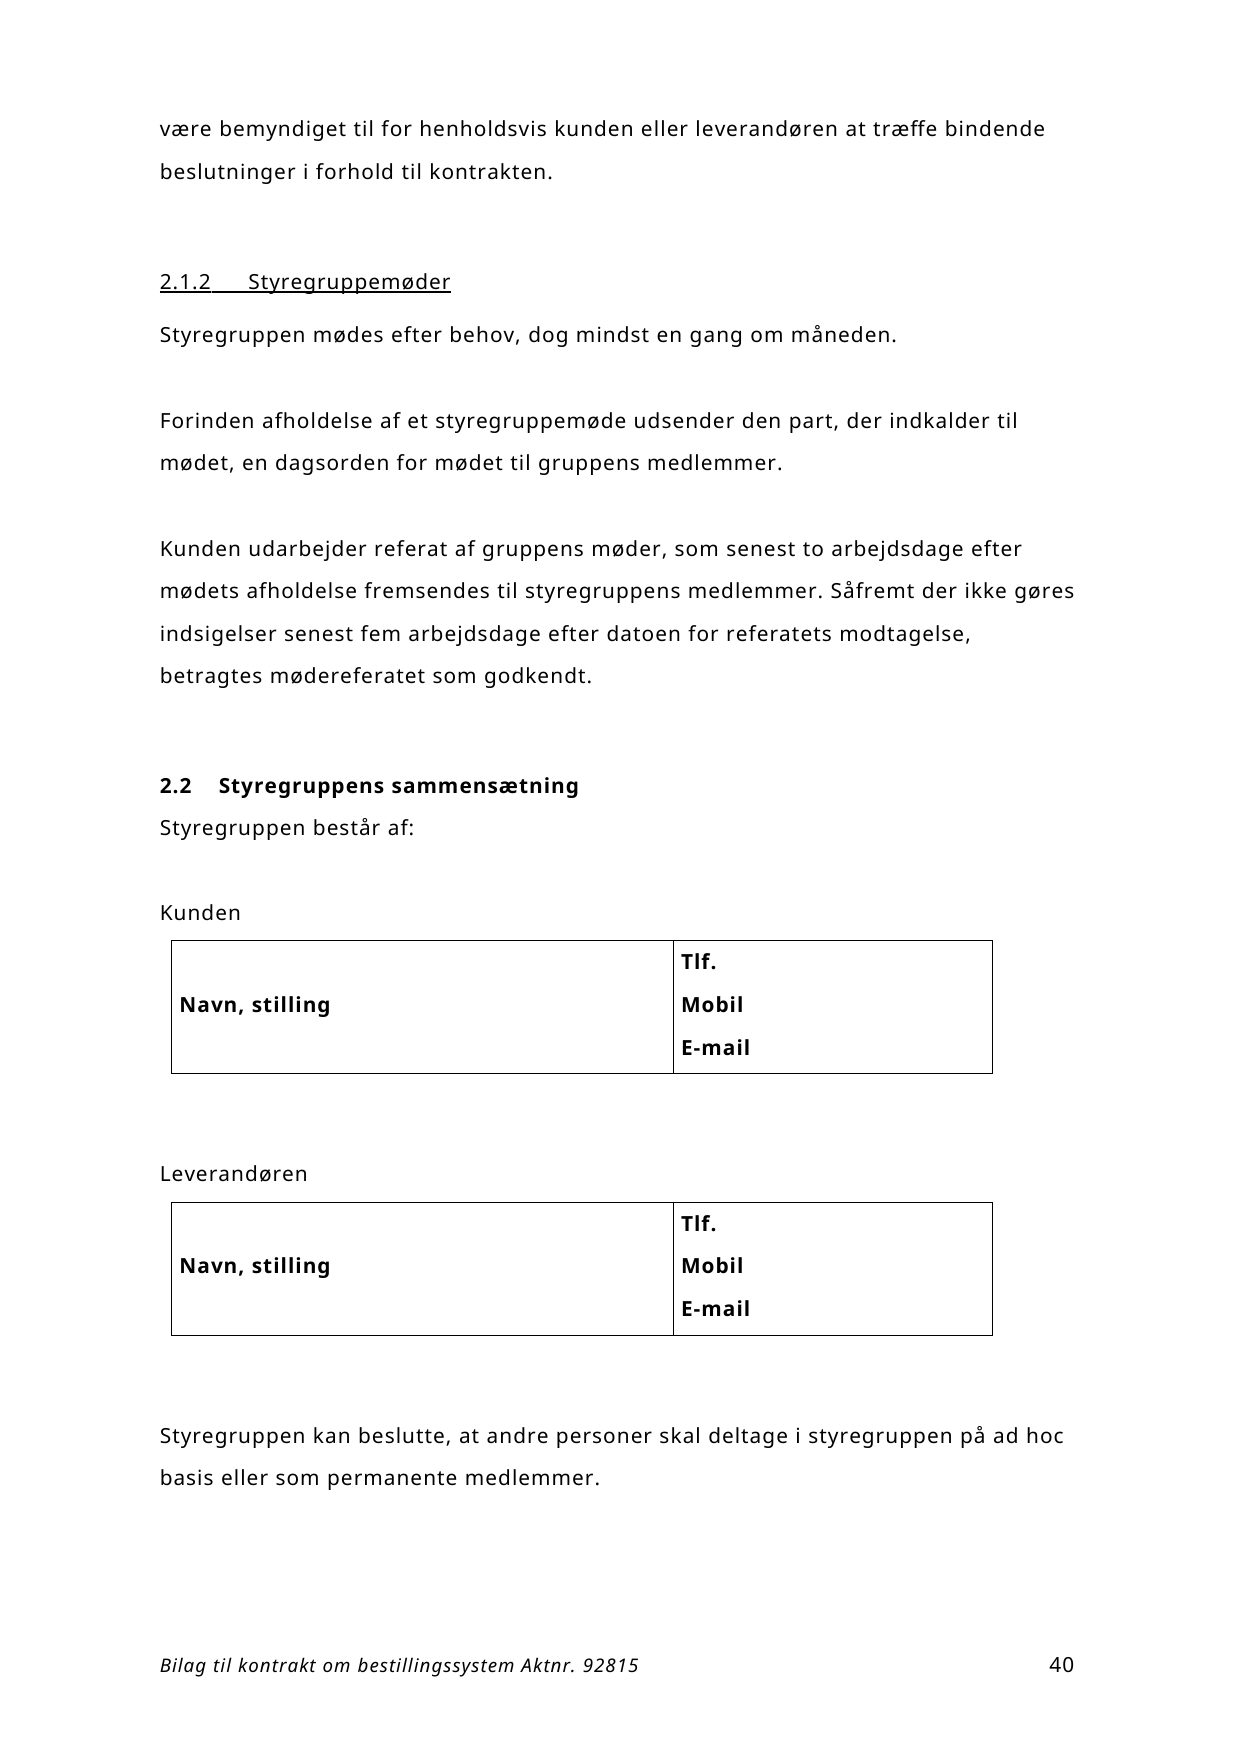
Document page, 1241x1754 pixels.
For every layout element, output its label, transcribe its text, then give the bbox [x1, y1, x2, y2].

subtitle 2.2 Styregruppens sammensætning [159, 772, 1081, 800]
text Kunden [159, 898, 1081, 926]
text Kunden udarbejder referat af gruppens møder, som senest to arbejdsdage efter mødets afholdelse fremsendes til styregruppens medlemmer. Såfremt der ikke gøres indsigelser senest fem arbejdsdage efter datoen for referatets modtagelse, betragtes mødereferatet som godkendt. [159, 534, 1081, 690]
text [159, 114, 1081, 185]
table_header Navn, stilling [172, 1203, 673, 1334]
text Forinden afholdelse af et styregruppemøde udsender den part, der indkalder til mødet, en dagsorden for mødet til gruppens medlemmer. [159, 406, 1081, 477]
table_header Tlf. Mobil E-mail [674, 941, 992, 1073]
table_header Navn, stilling [172, 941, 673, 1073]
subtitle 2.1.2 Styregruppemøder [159, 267, 1081, 296]
table_header Tlf. Mobil E-mail [674, 1203, 992, 1334]
text Styregruppen består af: [159, 813, 1081, 841]
text Styregruppen mødes efter behov, dog mindst en gang om måneden. [159, 321, 1081, 349]
text Styregruppen kan beslutte, at andre personer skal deltage i styregruppen på ad hoc basis eller som permanente medlemmer. [159, 1421, 1081, 1492]
text Leverandøren [159, 1159, 1081, 1188]
